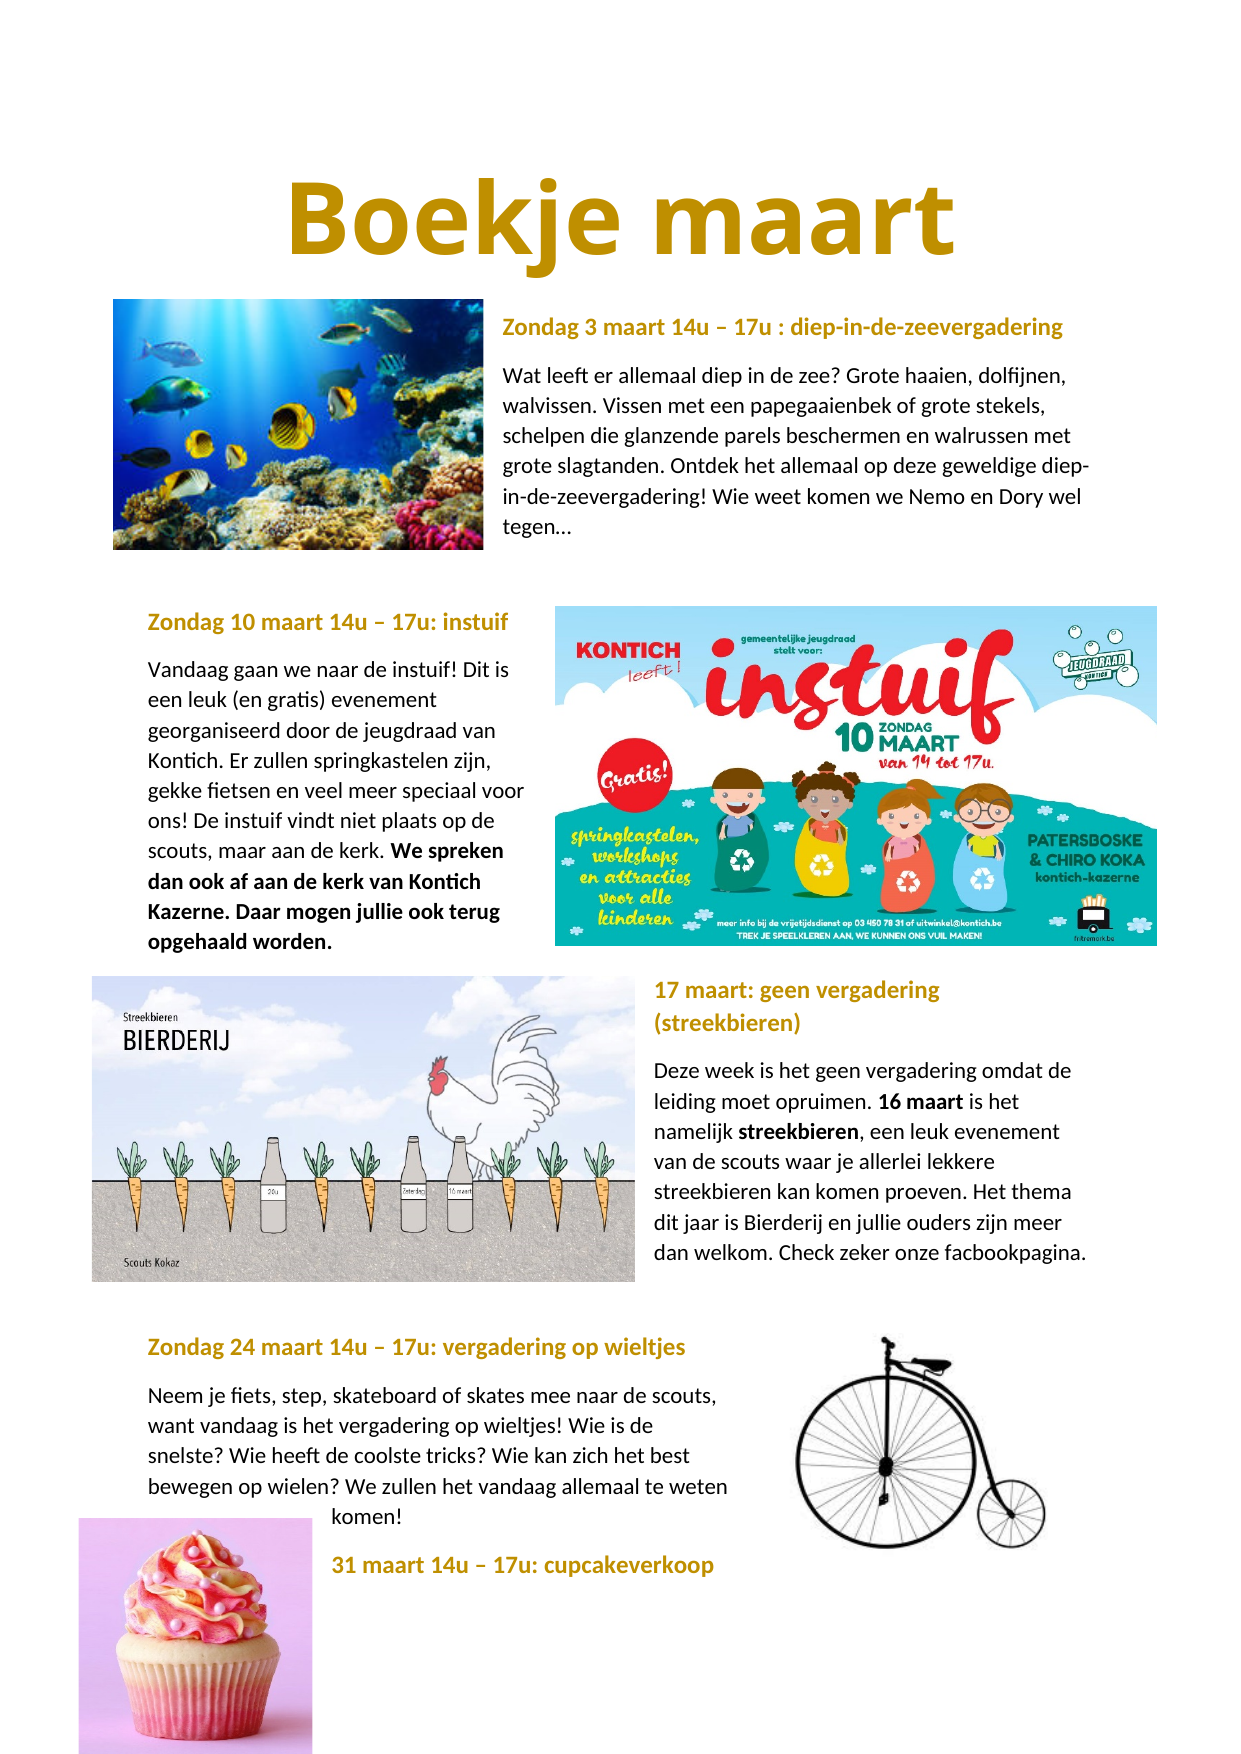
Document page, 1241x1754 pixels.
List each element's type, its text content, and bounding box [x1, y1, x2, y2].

picture [750, 1323, 1091, 1563]
picture [91, 976, 635, 1282]
text 31 maart 14u – 17u: cupcakeverkoop [314, 1549, 1093, 1579]
picture [108, 299, 483, 547]
picture [77, 1518, 314, 1752]
text Zondag 3 maart 14u – 17u : diep-in-de-zeevergadering [483, 311, 1093, 342]
text Deze week is het geen vergadering omdat de leiding moet opruimen. 16 maart is het namelijk streekbieren, een leuk evenement van de scouts waar je allerlei lekkere streekbieren kan komen proeven. Het thema dit jaar is Bierderij en jullie ouders zijn meer dan welkom. Check zeker onze facbookpagina. [635, 1057, 1093, 1266]
text Zondag 24 maart 14u – 17u: vergadering op wieltjes [148, 1332, 750, 1362]
text Wat leeft er allemaal diep in de zee? Grote haaien, dolfijnen, walvissen. Vissen met een papegaaienbek of grote stekels, schelpen die glanzende parels beschermen en walrussen met grote slagtanden. Ontdek het allemaal op deze geweldige diep-in-de-zeevergadering! Wie weet komen we Nemo en Dory wel tegen… [483, 361, 1093, 540]
text Neem je fiets, step, skateboard of skates mee naar de scouts, want vandaag is het vergadering op wieltjes! Wie is de snelste? Wie heeft de coolste tricks? Wie kan zich het best bewegen op wielen? We zullen het vandaag allemaal te weten komen! [148, 1381, 750, 1530]
text Vandaag gaan we naar de instuif! Dit is een leuk (en gratis) evenement georganiseerd door de jeugdraad van Kontich. Er zullen springkastelen zijn, gekke fietsen en veel meer speciaal voor ons! De instuif vindt niet plaats op de scouts, maar aan de kerk. We spreken dan ook af aan de kerk van Kontich Kazerne. Daar mogen jullie ook terug opgehaald worden. [148, 655, 1093, 955]
text 17 maart: geen vergadering (streekbieren) [148, 974, 1093, 1037]
text Zondag 10 maart 14u – 17u: instuif [148, 606, 553, 636]
picture [553, 606, 1157, 944]
text Boekje maart [148, 148, 1093, 284]
